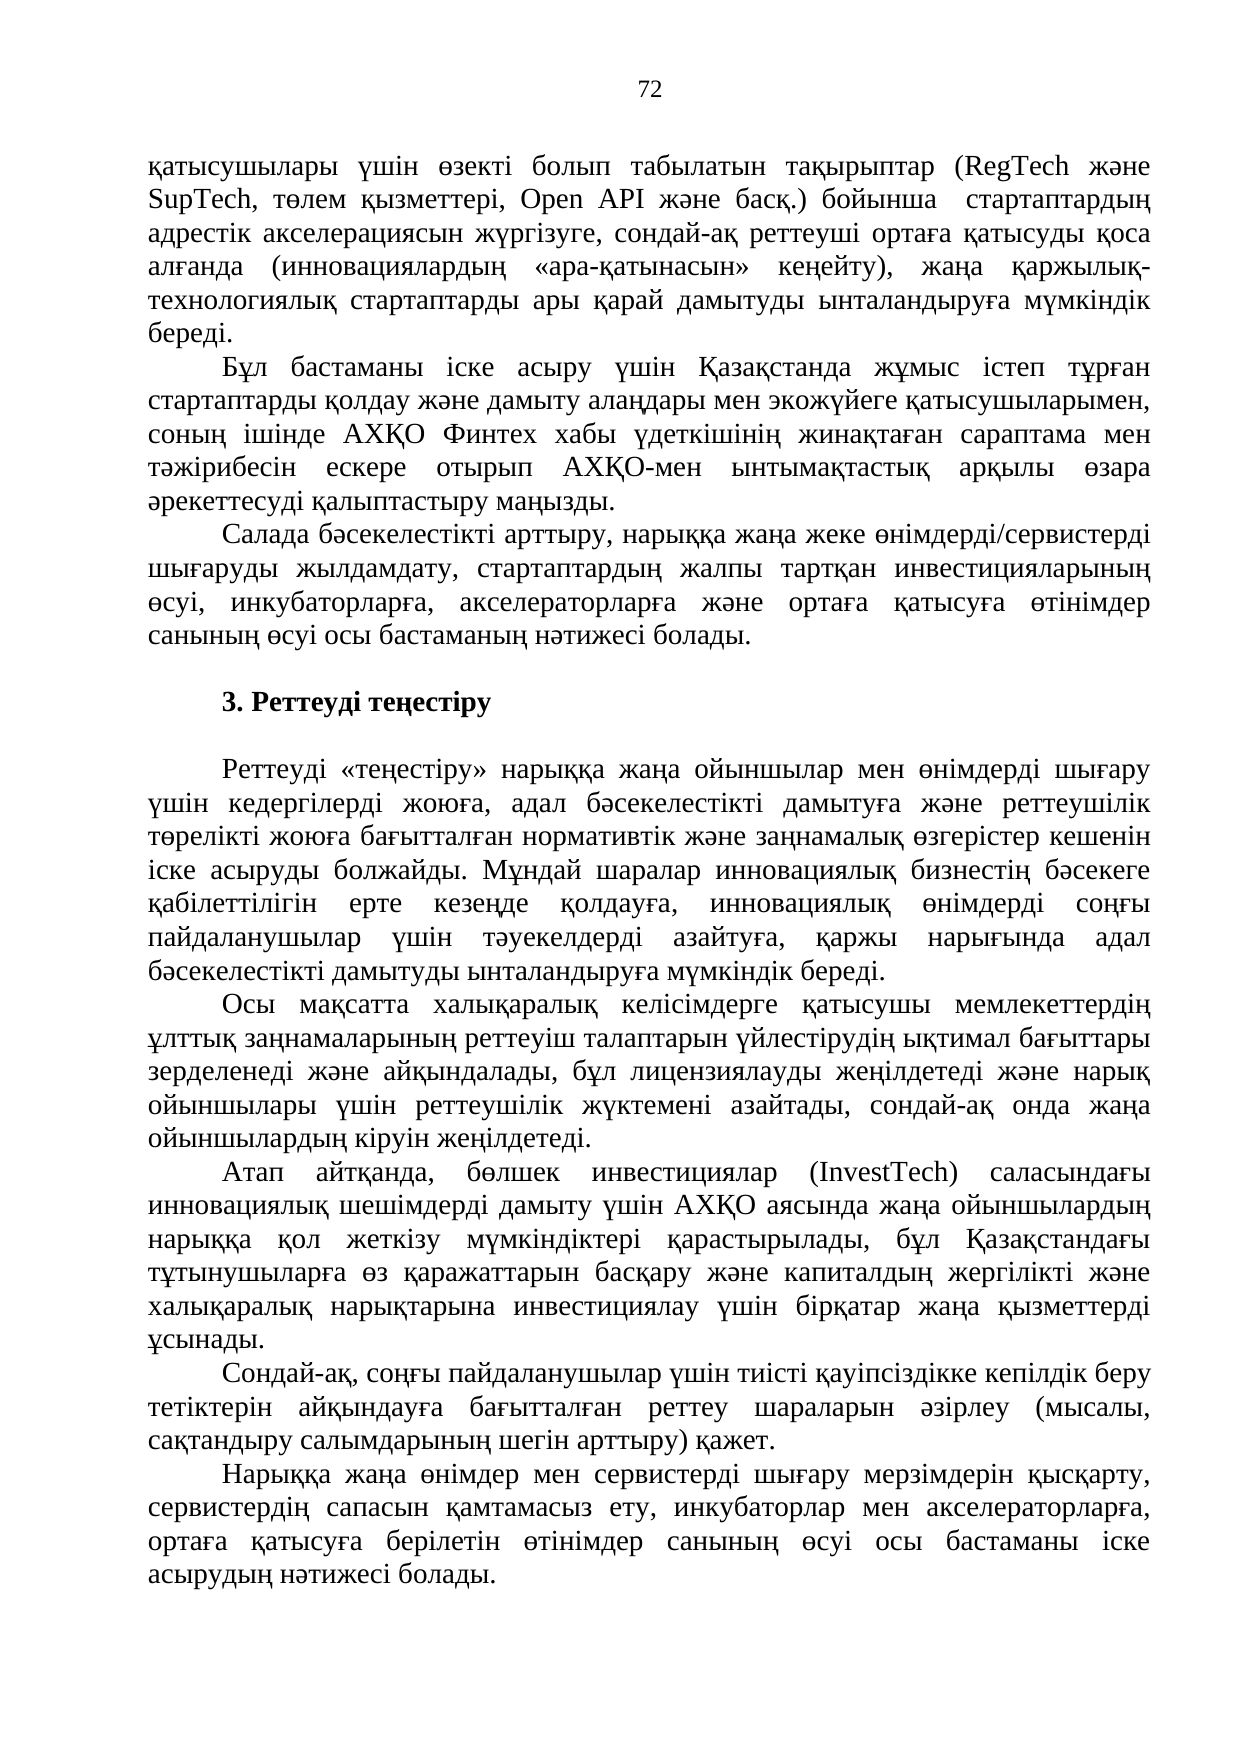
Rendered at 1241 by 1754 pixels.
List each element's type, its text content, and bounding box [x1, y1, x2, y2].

list Осы мақсатта халықаралық келісімдерге қатысушы мемлекеттердің ұлттық заңнамаларының реттеуіш талаптарын үйлестірудің ықтимал бағыттары зерделенеді және айқындалады, бұл лицензиялауды жеңілдетеді және нарық ойыншылары үшін реттеушілік жүктемені азайтады, сондай-ақ онда жаңа ойыншылардың кіруін жеңілдетеді. [148, 986, 1152, 1154]
list Сондай-ақ, соңғы пайдаланушылар үшін тиісті қауіпсіздікке кепілдік беру тетіктерін айқындауға бағытталған реттеу шараларын әзірлеу (мысалы, сақтандыру салымдарының шегін арттыру) қажет. [148, 1355, 1152, 1456]
list Нарыққа жаңа өнімдер мен сервистерді шығару мерзімдерін қысқарту, сервистердің сапасын қамтамасыз ету, инкубаторлар мен акселераторларға, ортаға қатысуға берілетін өтінімдер санының өсуі осы бастаманы іске асырудың нәтижесі болады. [148, 1456, 1152, 1590]
text Бұл бастаманы іске асыру үшін Қазақстанда жұмыс істеп тұрған стартаптарды қолдау және дамыту алаңдары мен экожүйеге қатысушыларымен, соның ішінде АХҚО Финтех хабы үдеткішінің жинақтаған сараптама мен тәжірибесін ескере отырып АХҚО-мен ынтымақтастық арқылы өзара әрекеттесуді қалыптастыру маңызды. [148, 349, 1152, 517]
list Атап айтқанда, бөлшек инвестициялар (InvestTech) саласындағы инновациялық шешімдерді дамыту үшін АХҚО аясында жаңа ойыншылардың нарыққа қол жеткізу мүмкіндіктері қарастырылады, бұл Қазақстандағы тұтынушыларға өз қаражаттарын басқару және капиталдың жергілікті және халықаралық нарықтарына инвестициялау үшін бірқатар жаңа қызметтерді ұсынады. [148, 1154, 1152, 1355]
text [148, 148, 1152, 349]
list Реттеуді «теңестіру» нарыққа жаңа ойыншылар мен өнімдерді шығару үшін кедергілерді жоюға, адал бәсекелестікті дамытуға және реттеушілік төрелікті жоюға бағытталған нормативтік және заңнамалық өзгерістер кешенін іске асыруды болжайды. Мұндай шаралар инновациялық бизнестің бәсекеге қабілеттілігін ерте кезеңде қолдауға, инновациялық өнімдерді соңғы пайдаланушылар үшін тәуекелдерді азайтуға, қаржы нарығында адал бәсекелестікті дамытуды ынталандыруға мүмкіндік береді. [148, 751, 1152, 986]
text Салада бәсекелестікті арттыру, нарыққа жаңа жеке өнімдерді/сервистерді шығаруды жылдамдату, стартаптардың жалпы тартқан инвестицияларының өсуі, инкубаторларға, акселераторларға және ортаға қатысуға өтінімдер санының өсуі осы бастаманың нәтижесі болады. [148, 517, 1152, 651]
list Реттеуді теңестіру [148, 684, 1152, 718]
